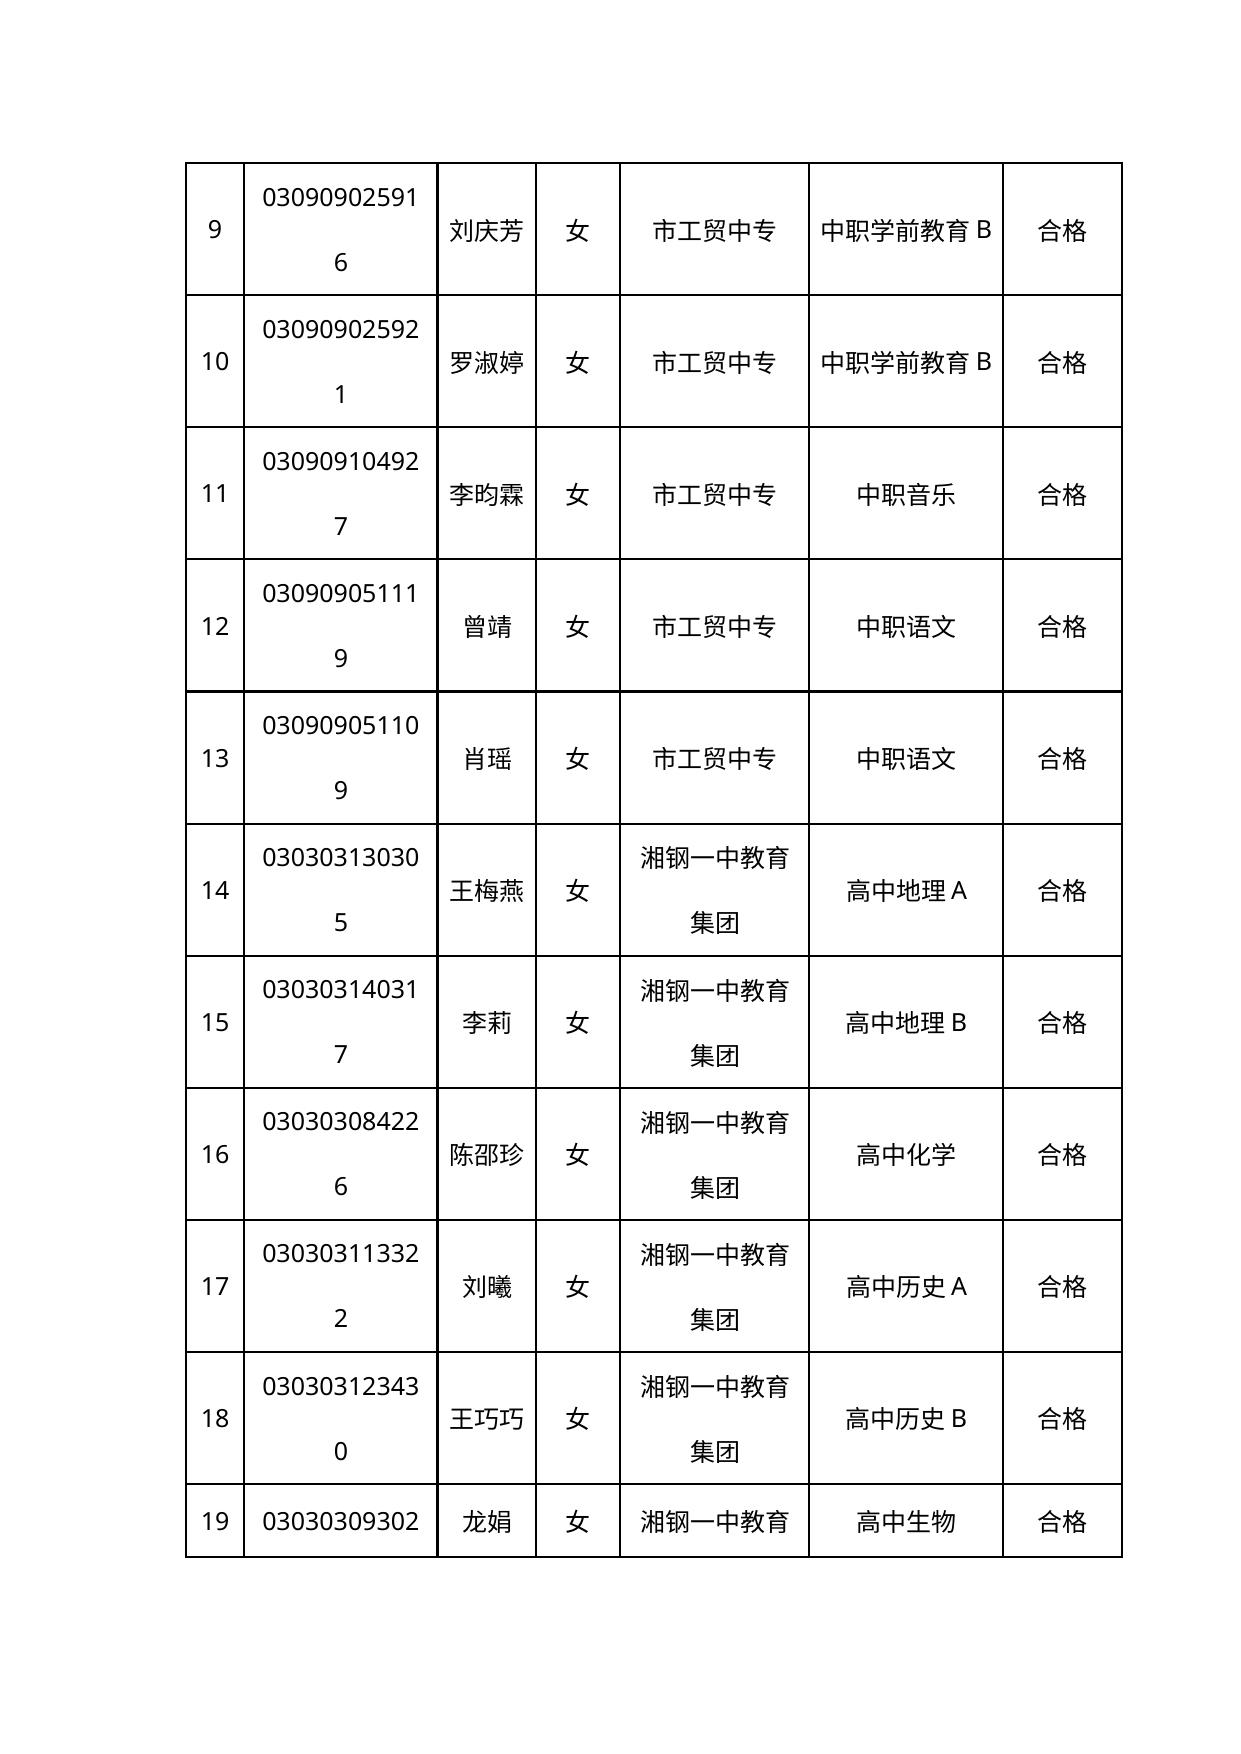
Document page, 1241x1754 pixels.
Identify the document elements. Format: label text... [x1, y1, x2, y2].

table_cell 陈邵珍 [439, 1089, 535, 1219]
table_cell 合格 [1004, 296, 1121, 426]
table_cell 女 [537, 1353, 619, 1483]
table_cell 李莉 [439, 957, 535, 1087]
table_cell 女 [537, 428, 619, 558]
table_cell 合格 [1004, 693, 1121, 822]
table_cell 18 [187, 1353, 243, 1483]
table_cell 肖瑶 [439, 693, 535, 822]
table_cell 市工贸中专 [621, 296, 808, 426]
table_cell 罗淑婷 [439, 296, 535, 426]
table_cell 中职学前教育B [810, 296, 1002, 426]
table_cell 030909025916 [245, 164, 436, 294]
table_cell 17 [187, 1221, 243, 1351]
table_cell 女 [537, 560, 619, 690]
table_cell 市工贸中专 [621, 560, 808, 690]
table_cell 030909051109 [245, 693, 436, 822]
table_cell 合格 [1004, 560, 1121, 690]
table_cell 13 [187, 693, 243, 822]
table_cell 合格 [1004, 1485, 1121, 1556]
table_cell 中职语文 [810, 560, 1002, 690]
table_cell 高中化学 [810, 1089, 1002, 1219]
table_cell 王梅燕 [439, 825, 535, 954]
table_cell 女 [537, 957, 619, 1087]
table_cell 030909025921 [245, 296, 436, 426]
table_cell 湘钢一中教育集团 [621, 1485, 808, 1556]
table_cell 9 [187, 164, 243, 294]
table_cell 14 [187, 825, 243, 954]
table_cell 合格 [1004, 1353, 1121, 1483]
table_cell 龙娟 [439, 1485, 535, 1556]
table_cell 湘钢一中教育集团 [621, 1089, 808, 1219]
table_cell 中职音乐 [810, 428, 1002, 558]
table_cell 030909051119 [245, 560, 436, 690]
table_cell 曾靖 [439, 560, 535, 690]
table_cell 女 [537, 1089, 619, 1219]
table_cell 中职语文 [810, 693, 1002, 822]
table_cell 王巧巧 [439, 1353, 535, 1483]
table_cell 030303140317 [245, 957, 436, 1087]
table_cell 女 [537, 1221, 619, 1351]
table_cell 高中生物 [810, 1485, 1002, 1556]
table_cell 李昀霖 [439, 428, 535, 558]
table_cell 10 [187, 296, 243, 426]
table_cell 女 [537, 296, 619, 426]
table_cell 市工贸中专 [621, 164, 808, 294]
table_cell 女 [537, 825, 619, 954]
table_cell 高中历史A [810, 1221, 1002, 1351]
table_cell 湘钢一中教育集团 [621, 957, 808, 1087]
table_cell 女 [537, 164, 619, 294]
table_cell 高中地理A [810, 825, 1002, 954]
table_cell 刘庆芳 [439, 164, 535, 294]
table_cell 合格 [1004, 1089, 1121, 1219]
table_cell 女 [537, 693, 619, 822]
table_cell 合格 [1004, 1221, 1121, 1351]
table_cell 11 [187, 428, 243, 558]
table_cell 合格 [1004, 428, 1121, 558]
table_cell 高中地理B [810, 957, 1002, 1087]
table_cell 19 [187, 1485, 243, 1556]
table_cell 030303113322 [245, 1221, 436, 1351]
table_cell 高中历史B [810, 1353, 1002, 1483]
table_cell 030909104927 [245, 428, 436, 558]
table_cell 030303130305 [245, 825, 436, 954]
table_cell 女 [537, 1485, 619, 1556]
table_cell 刘曦 [439, 1221, 535, 1351]
table_cell 030303084226 [245, 1089, 436, 1219]
table_cell 030303093026 [245, 1485, 436, 1556]
table_cell 合格 [1004, 164, 1121, 294]
table_cell 市工贸中专 [621, 428, 808, 558]
table_cell 合格 [1004, 825, 1121, 954]
table_cell 湘钢一中教育集团 [621, 1221, 808, 1351]
table_cell 市工贸中专 [621, 693, 808, 822]
table_cell 15 [187, 957, 243, 1087]
table_cell 湘钢一中教育集团 [621, 825, 808, 954]
table_cell 湘钢一中教育集团 [621, 1353, 808, 1483]
table_cell 中职学前教育B [810, 164, 1002, 294]
table_cell 12 [187, 560, 243, 690]
table_cell 16 [187, 1089, 243, 1219]
table_cell 030303123430 [245, 1353, 436, 1483]
table_cell 合格 [1004, 957, 1121, 1087]
